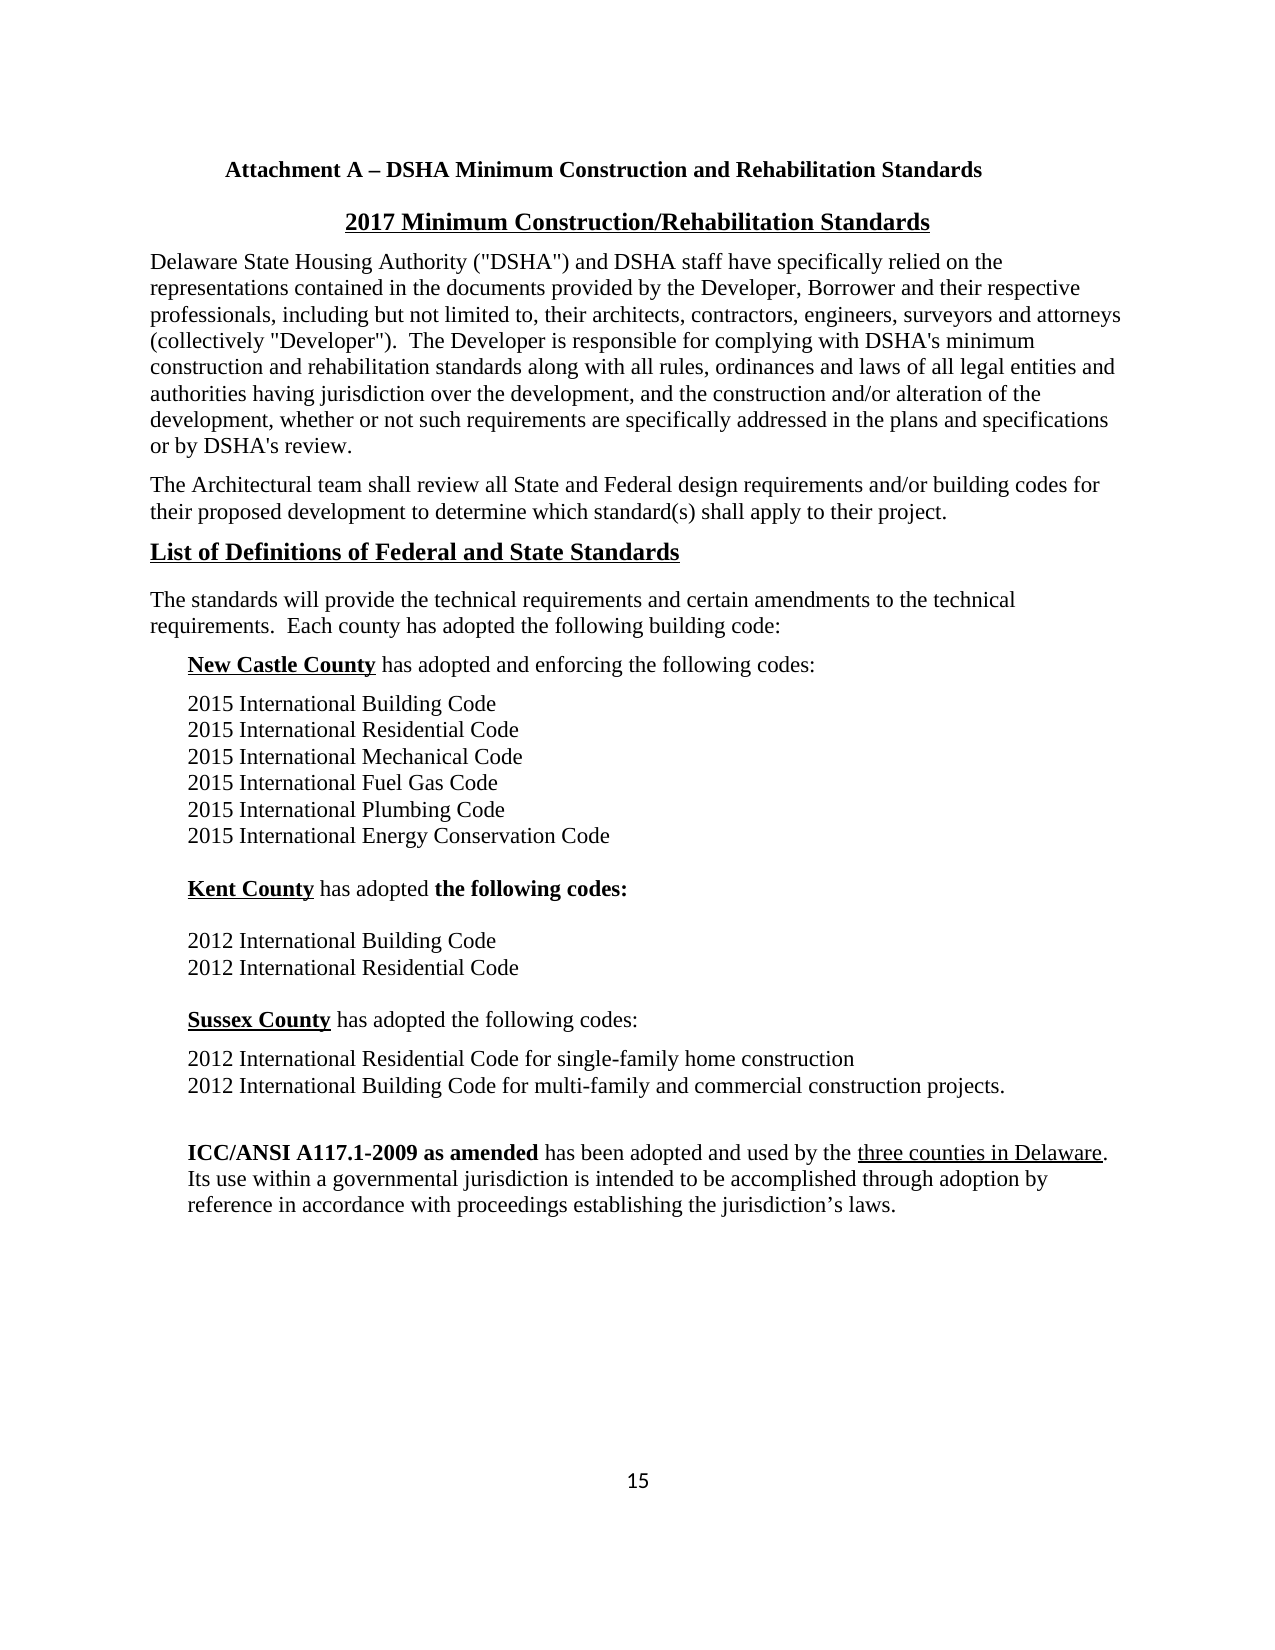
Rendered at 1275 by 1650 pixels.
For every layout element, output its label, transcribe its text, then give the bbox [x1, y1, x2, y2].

text The Architectural team shall review all State and Federal design requirements and/or building codes for their proposed development to determine which standard(s) shall apply to their project. [150, 471, 1125, 524]
text The standards will provide the technical requirements and certain amendments to the technical requirements. Each county has adopted the following building code: [150, 586, 1125, 639]
text 2012 International Residential Code for single-family home construction [187, 1045, 1110, 1072]
text 2012 International Building Code for multi-family and commercial construction projects. [187, 1072, 1110, 1098]
text Sussex County has adopted the following codes: [187, 1006, 1125, 1033]
list Attachment A – DSHA Minimum Construction and Rehabilitation Standards [225, 156, 1125, 182]
text Kent County has adopted the following codes: [150, 875, 1125, 901]
text 2015 International Mechanical Code [187, 743, 1125, 769]
text List of Definitions of Federal and State Standards [150, 537, 1125, 565]
text 2012 International Building Code [187, 927, 1125, 954]
text 2017 Minimum Construction/Rehabilitation Standards [150, 207, 1125, 236]
text 2015 International Energy Conservation Code [187, 822, 1125, 848]
text 2015 International Residential Code [187, 717, 1125, 743]
text Delaware State Housing Authority ("DSHA") and DSHA staff have specifically relied on the representations contained in the documents provided by the Developer, Borrower and their respective professionals, including but not limited to, their architects, contractors, engineers, surveyors and attorneys (collectively "Developer"). The Developer is responsible for complying with DSHA's minimum construction and rehabilitation standards along with all rules, ordinances and laws of all legal entities and authorities having jurisdiction over the development, and the construction and/or alteration of the development, whether or not such requirements are specifically addressed in the plans and specifications or by DSHA's review. [150, 248, 1125, 459]
text 2015 International Fuel Gas Code [187, 769, 1125, 796]
text New Castle County has adopted and enforcing the following codes: [187, 651, 1125, 678]
text 2015 International Building Code [187, 690, 1125, 717]
text 2012 International Residential Code [187, 954, 1125, 980]
text ICC/ANSI A117.1-2009 as amended has been adopted and used by the three counties in Delaware. Its use within a governmental jurisdiction is intended to be accomplished through adoption by reference in accordance with proceedings establishing the jurisdiction’s laws. [187, 1138, 1125, 1218]
text 2015 International Plumbing Code [187, 796, 1125, 822]
